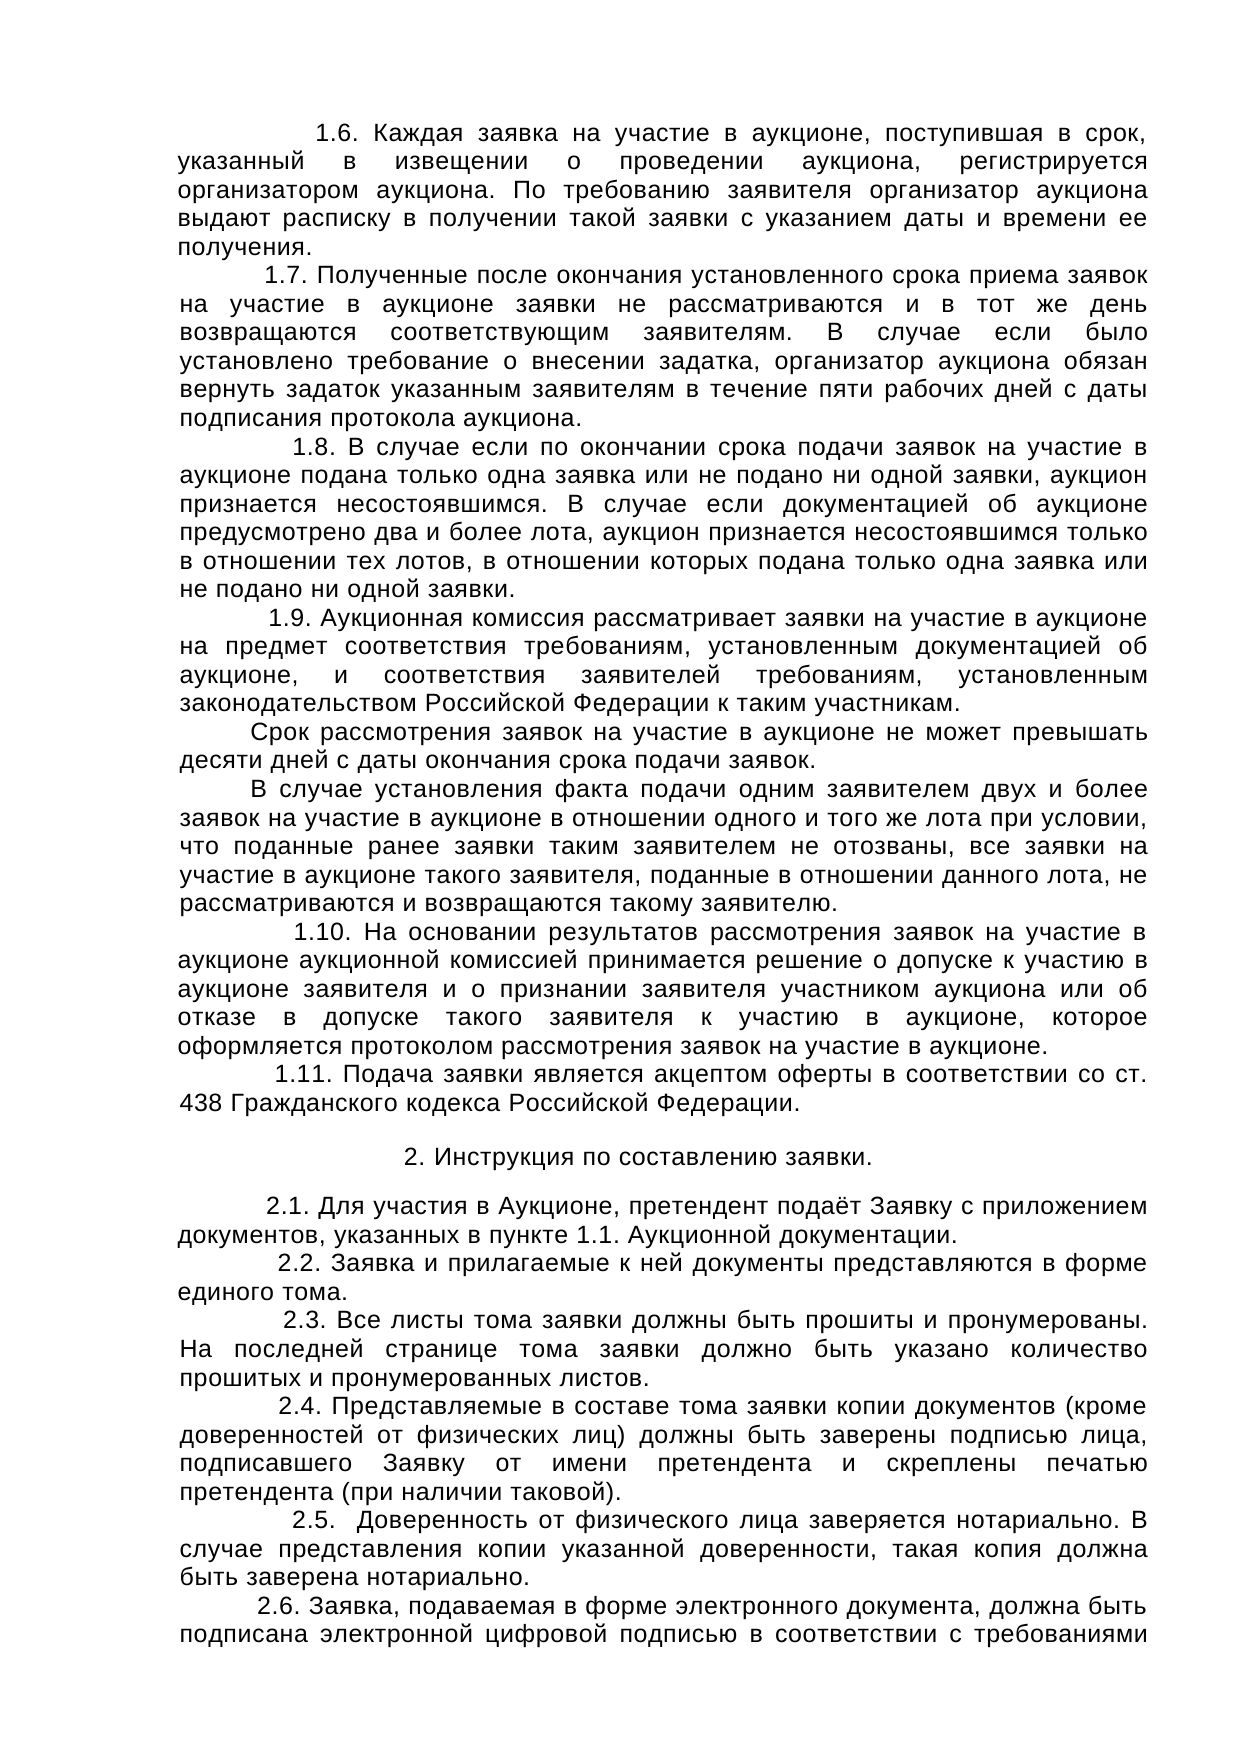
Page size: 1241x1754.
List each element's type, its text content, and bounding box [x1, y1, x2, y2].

text 2.3. Все листы тома заявки должны быть прошиты и пронумерованы. На последней странице тома заявки должно быть указано количество прошитых и пронумерованных листов. [179, 1306, 1149, 1392]
text 1.7. Полученные после окончания установленного срока приема заявок на участие в аукционе заявки не рассматриваются и в тот же день возвращаются соответствующим заявителям. В случае если было установлено требование о внесении задатка, организатор аукциона обязан вернуть задаток указанным заявителям в течение пяти рабочих дней с даты подписания протокола аукциона. [179, 261, 1149, 432]
text 1.8. В случае если по окончании срока подачи заявок на участие в аукционе подана только одна заявка или не подано ни одной заявки, аукцион признается несостоявшимся. В случае если документацией об аукционе предусмотрено два и более лота, аукцион признается несостоявшимся только в отношении тех лотов, в отношении которых подана только одна заявка или не подано ни одной заявки. [179, 432, 1149, 603]
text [179, 1591, 1149, 1648]
text В случае установления факта подачи одним заявителем двух и более заявок на участие в аукционе в отношении одного и того же лота при условии, что поданные ранее заявки таким заявителем не отозваны, все заявки на участие в аукционе такого заявителя, поданные в отношении данного лота, не рассматриваются и возвращаются такому заявителю. [179, 774, 1149, 917]
text 1.6. Каждая заявка на участие в аукционе, поступившая в срок, указанный в извещении о проведении аукциона, регистрируется организатором аукциона. По требованию заявителя организатор аукциона выдают расписку в получении такой заявки с указанием даты и времени ее получения. [177, 118, 1149, 261]
text 2.4. Представляемые в составе тома заявки копии документов (кроме доверенностей от физических лиц) должны быть заверены подписью лица, подписавшего Заявку от имени претендента и скреплены печатью претендента (при наличии таковой). [179, 1392, 1149, 1506]
text 1.10. На основании результатов рассмотрения заявок на участие в аукционе аукционной комиссией принимается решение о допуске к участию в аукционе заявителя и о признании заявителя участником аукциона или об отказе в допуске такого заявителя к участию в аукционе, которое оформляется протоколом рассмотрения заявок на участие в аукционе. [177, 917, 1149, 1060]
text 2.5. Доверенность от физического лица заверяется нотариально. В случае представления копии указанной доверенности, такая копия должна быть заверена нотариально. [179, 1506, 1149, 1591]
text Срок рассмотрения заявок на участие в аукционе не может превышать десяти дней с даты окончания срока подачи заявок. [179, 717, 1149, 774]
text 1.9. Аукционная комиссия рассматривает заявки на участие в аукционе на предмет соответствия требованиям, установленным документацией об аукционе, и соответствия заявителей требованиям, установленным законодательством Российской Федерации к таким участникам. [179, 603, 1149, 717]
text 1.11. Подача заявки является акцептом оферты в соответствии со ст. 438 Гражданского кодекса Российской Федерации. [179, 1060, 1149, 1117]
text 2.1. Для участия в Аукционе, претендент подаёт Заявку с приложением документов, указанных в пункте 1.1. Аукционной документации. [177, 1192, 1149, 1249]
text 2.2. Заявка и прилагаемые к ней документы представляются в форме единого тома. [177, 1249, 1149, 1306]
text 2. Инструкция по составлению заявки. [177, 1147, 1152, 1169]
